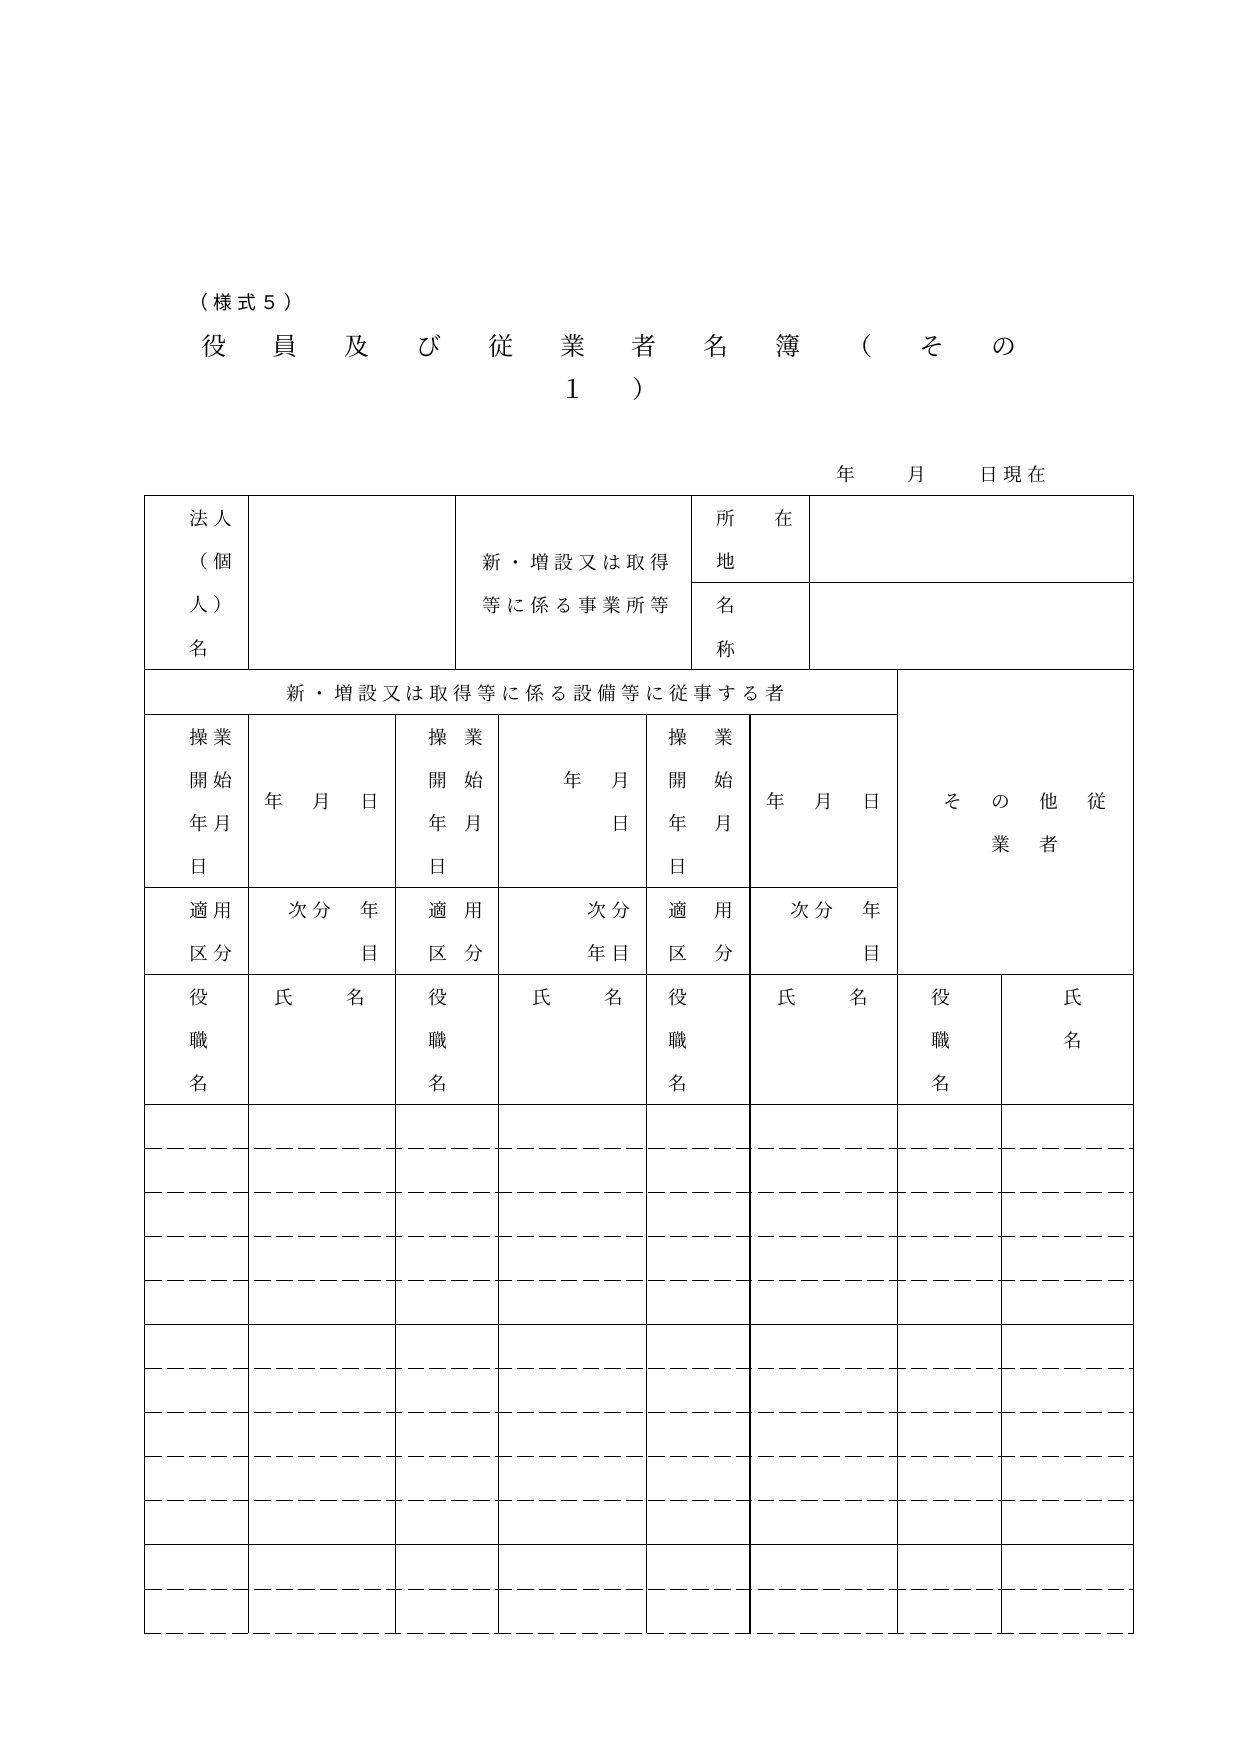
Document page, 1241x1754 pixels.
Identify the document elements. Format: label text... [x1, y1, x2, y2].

table_cell [751, 1589, 897, 1632]
table_cell [145, 1412, 248, 1456]
table_cell [396, 1192, 498, 1236]
table_cell [499, 1545, 646, 1588]
table_cell [249, 1456, 395, 1500]
table_cell 氏 名 [751, 975, 897, 1104]
table_cell [898, 1545, 1001, 1588]
table_cell [499, 1148, 646, 1192]
table_cell [145, 1280, 248, 1324]
table_cell [499, 1368, 646, 1412]
table_cell [1002, 1236, 1133, 1280]
table_cell 年 月 日 [751, 715, 897, 887]
table_cell [249, 1325, 395, 1368]
table_cell [751, 1148, 897, 1192]
table_cell [145, 1545, 248, 1588]
table_cell [1002, 1412, 1133, 1456]
table_cell [647, 1368, 749, 1412]
table_cell [1002, 1589, 1133, 1632]
table_cell [145, 1456, 248, 1500]
table_cell [898, 1456, 1001, 1500]
table_cell 操業開始 年月日 [396, 715, 498, 887]
table_cell [145, 1589, 248, 1632]
table_cell [145, 1325, 248, 1368]
table_cell 新・増設又は取得等に係る設備等に従事する者 [145, 670, 897, 713]
table_header [249, 496, 455, 669]
table_cell 操業開始 年月日 [145, 715, 248, 887]
table_cell 年 月 日 [249, 715, 395, 887]
table_cell [898, 1105, 1001, 1148]
table_cell [751, 1456, 897, 1500]
table_cell [396, 1236, 498, 1280]
table_cell 氏 名 [249, 975, 395, 1104]
table_cell [751, 1280, 897, 1324]
table_cell [249, 1545, 395, 1588]
table_cell [751, 1325, 897, 1368]
table_cell [396, 1545, 498, 1588]
table_cell [898, 1192, 1001, 1236]
table_cell 次分 年目 [751, 888, 897, 974]
table_cell [396, 1148, 498, 1192]
table_cell 適用区分 [396, 888, 498, 974]
text 役 員 及 び 従 業 者 名 簿 （ そ の １ ） [189, 323, 1051, 409]
table_header [810, 496, 1133, 582]
table_cell 役 職 名 [396, 975, 498, 1104]
table_cell [249, 1105, 395, 1148]
table_cell 名 称 [692, 583, 809, 669]
table_cell 適用区分 [145, 888, 248, 974]
table_cell [898, 1280, 1001, 1324]
table_cell [1002, 1545, 1133, 1588]
table_cell [499, 1325, 646, 1368]
table_cell [647, 1456, 749, 1500]
table_cell [647, 1325, 749, 1368]
table_cell 操業開始 年月日 [647, 715, 749, 887]
table_cell [647, 1148, 749, 1192]
table_cell [396, 1412, 498, 1456]
table_cell [1002, 1368, 1133, 1412]
table_cell 適用区分 [647, 888, 749, 974]
table_cell [647, 1545, 749, 1588]
table_cell [898, 1236, 1001, 1280]
table_cell [145, 1105, 248, 1148]
table_cell [647, 1500, 749, 1544]
table_cell [1002, 1280, 1133, 1324]
table_cell [145, 1192, 248, 1236]
table_cell [499, 1192, 646, 1236]
table_cell [396, 1368, 498, 1412]
table_cell [810, 583, 1133, 669]
table_cell [1002, 1500, 1133, 1544]
table_cell [249, 1192, 395, 1236]
table_cell [647, 1236, 749, 1280]
table_cell [249, 1368, 395, 1412]
table_cell 氏 名 [1002, 975, 1133, 1104]
table_cell [751, 1500, 897, 1544]
table_header 法人（個人）名 [145, 496, 248, 669]
table_cell [898, 1500, 1001, 1544]
table_cell [898, 1368, 1001, 1412]
table_cell [647, 1589, 749, 1632]
table_cell そ の 他 従 業 者 [898, 670, 1133, 974]
table_cell [1002, 1325, 1133, 1368]
table_cell 次分 年目 [499, 888, 646, 974]
table_cell [499, 1456, 646, 1500]
table_cell [499, 1105, 646, 1148]
table_cell [751, 1368, 897, 1412]
table_cell [145, 1236, 248, 1280]
table_cell [647, 1105, 749, 1148]
table_cell [499, 1500, 646, 1544]
table_cell [396, 1456, 498, 1500]
text （様式５） [189, 280, 1051, 323]
table_cell [898, 1325, 1001, 1368]
table_cell [145, 1148, 248, 1192]
table_cell [647, 1192, 749, 1236]
table_cell [1002, 1148, 1133, 1192]
table_cell [898, 1412, 1001, 1456]
table_cell [396, 1589, 498, 1632]
table_cell 次分 年目 [249, 888, 395, 974]
table_cell [396, 1500, 498, 1544]
table_cell [499, 1280, 646, 1324]
table_cell [751, 1412, 897, 1456]
table_cell [396, 1325, 498, 1368]
table_cell [499, 1236, 646, 1280]
table_cell 年 月 日 [499, 715, 646, 887]
table_cell [751, 1545, 897, 1588]
table_cell [249, 1148, 395, 1192]
table_cell [249, 1500, 395, 1544]
table_header 新・増設又は取得等に係る事業所等 [456, 496, 691, 669]
table_cell [898, 1148, 1001, 1192]
table_cell [499, 1589, 646, 1632]
table_cell [145, 1368, 248, 1412]
table_cell [647, 1412, 749, 1456]
table_cell [1002, 1192, 1133, 1236]
table_cell 氏 名 [499, 975, 646, 1104]
table_cell [1002, 1105, 1133, 1148]
table_cell [145, 1500, 248, 1544]
table_cell [249, 1236, 395, 1280]
table_cell [898, 1589, 1001, 1632]
table_cell [499, 1412, 646, 1456]
table_cell 役 職 名 [647, 975, 749, 1104]
table_cell [396, 1280, 498, 1324]
text 年 月 日現在 [189, 452, 1051, 495]
table_cell [751, 1236, 897, 1280]
table_cell [396, 1105, 498, 1148]
table_cell [647, 1280, 749, 1324]
table_cell [249, 1280, 395, 1324]
table_cell [249, 1412, 395, 1456]
table_cell [751, 1192, 897, 1236]
table_cell [249, 1589, 395, 1632]
table_cell 役 職 名 [898, 975, 1001, 1104]
table_cell 役 職 名 [145, 975, 248, 1104]
table_cell [751, 1105, 897, 1148]
table_header 所 在 地 [692, 496, 809, 582]
table_cell [1002, 1456, 1133, 1500]
